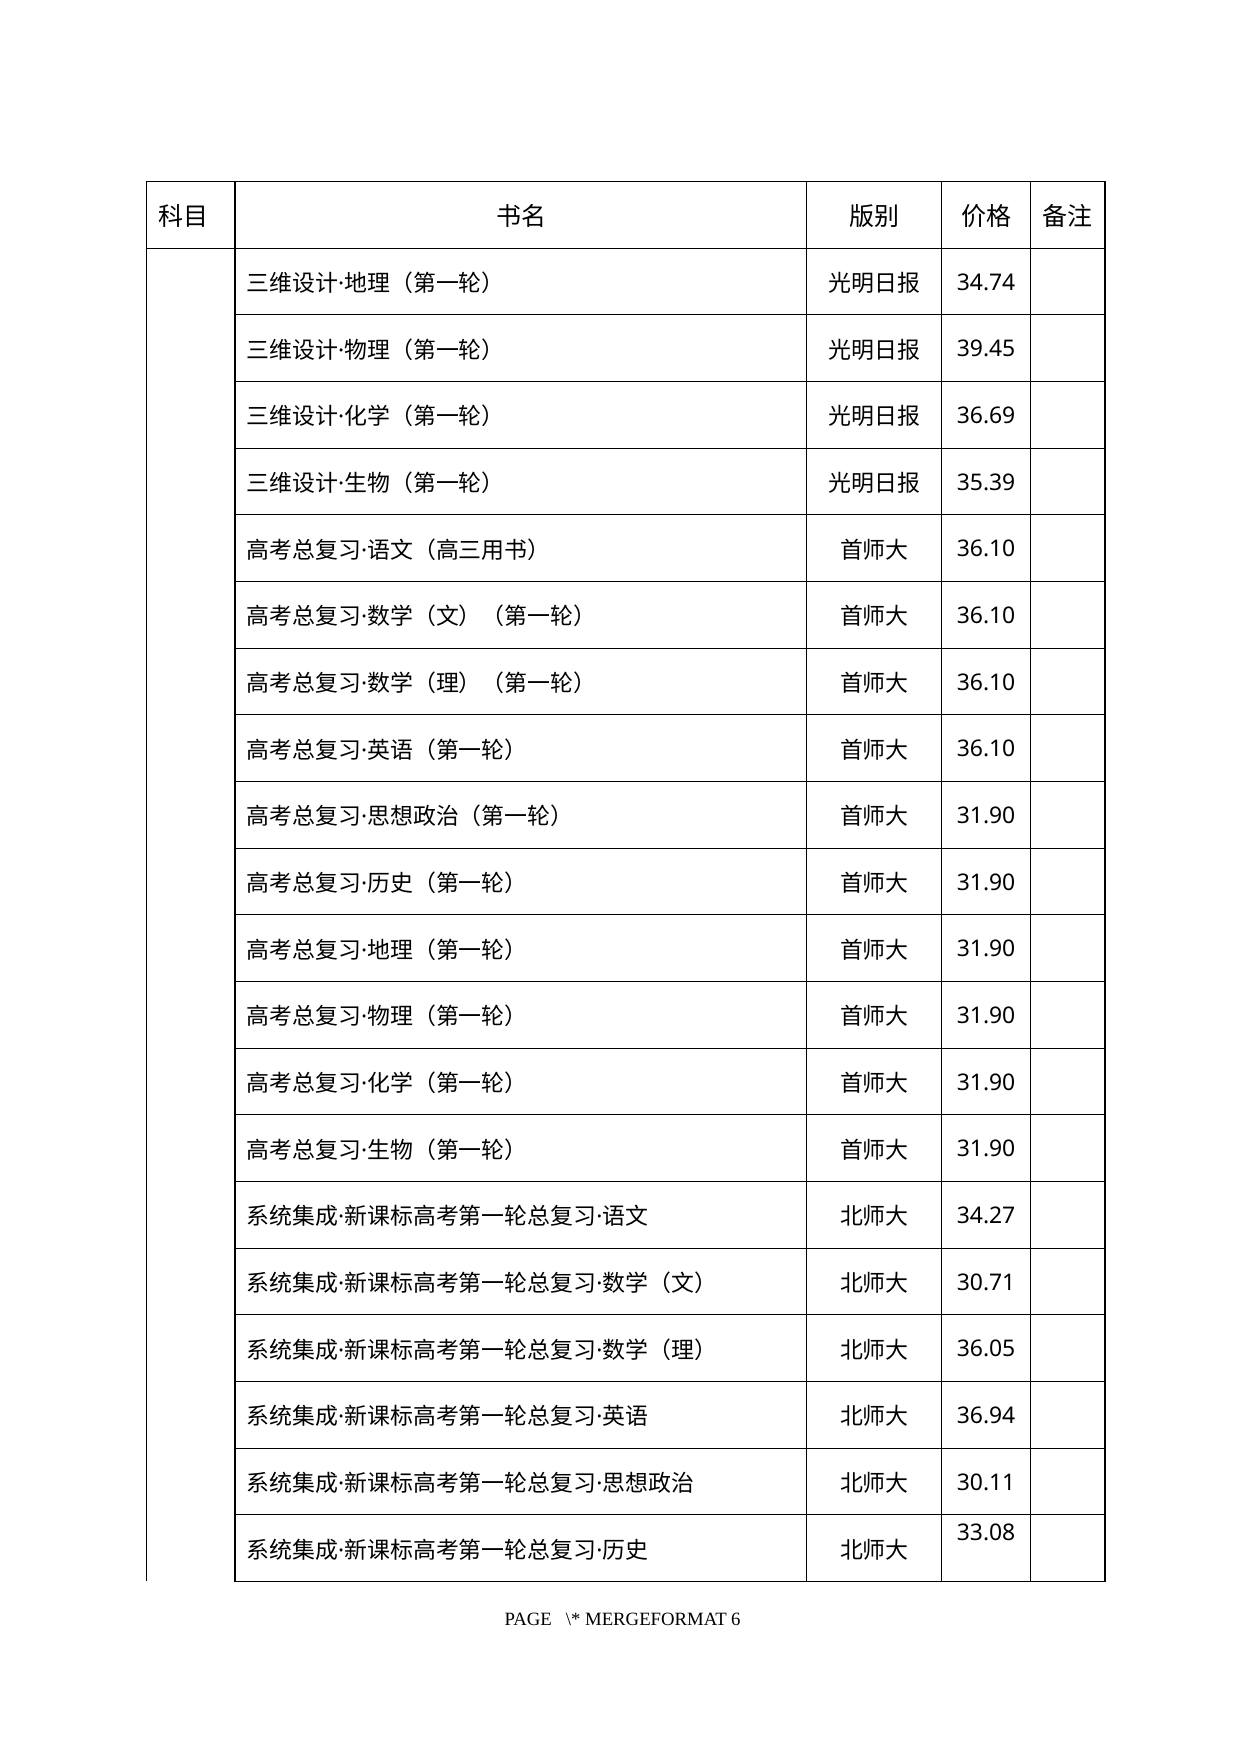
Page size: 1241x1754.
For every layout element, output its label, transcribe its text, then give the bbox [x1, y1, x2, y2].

table_cell 北师大 [807, 1515, 941, 1581]
table_cell [1031, 982, 1104, 1048]
table_cell 36.69 [942, 382, 1030, 448]
table_cell 36.10 [942, 715, 1030, 781]
table_cell 光明日报 [807, 382, 941, 448]
table_cell 光明日报 [807, 249, 941, 314]
table_cell 36.94 [942, 1382, 1030, 1448]
table_cell [1031, 582, 1104, 648]
table_cell 三维设计·化学（第一轮） [236, 382, 806, 448]
table_cell [1031, 1182, 1104, 1248]
table_cell 30.11 [942, 1449, 1030, 1514]
table_cell 首师大 [807, 782, 941, 848]
table_cell 高考总复习·思想政治（第一轮） [236, 782, 806, 848]
table_cell 31.90 [942, 982, 1030, 1048]
table_cell 三维设计·物理（第一轮） [236, 315, 806, 381]
table_header 科目 [147, 182, 234, 248]
table_cell 首师大 [807, 1049, 941, 1114]
table_cell 高考总复习·数学（文）（第一轮） [236, 582, 806, 648]
table_cell 三维设计·生物（第一轮） [236, 449, 806, 514]
table_cell 31.90 [942, 1049, 1030, 1114]
table_cell 31.90 [942, 915, 1030, 981]
table_cell [1031, 1515, 1104, 1581]
table_cell [1031, 1315, 1104, 1381]
table_cell 高考总复习·地理（第一轮） [236, 915, 806, 981]
table_cell 36.10 [942, 582, 1030, 648]
table_cell 首师大 [807, 649, 941, 714]
table_cell [1031, 1049, 1104, 1114]
table_cell 高考总复习·物理（第一轮） [236, 982, 806, 1048]
table_cell [1031, 449, 1104, 514]
table_cell 36.10 [942, 515, 1030, 581]
table_cell 首师大 [807, 515, 941, 581]
table_cell [1031, 782, 1104, 848]
table_cell 34.74 [942, 249, 1030, 314]
table_cell [1031, 315, 1104, 381]
table_header 备注 [1031, 182, 1104, 248]
table_header 书名 [236, 182, 806, 248]
table_header 价格 [942, 182, 1030, 248]
table_cell 光明日报 [807, 315, 941, 381]
table_cell 系统集成·新课标高考第一轮总复习·数学（文） [236, 1249, 806, 1314]
table_cell 31.90 [942, 849, 1030, 914]
table_cell 首师大 [807, 1115, 941, 1181]
table_cell 光明日报 [807, 449, 941, 514]
table_cell 高考总复习·语文（高三用书） [236, 515, 806, 581]
table_cell [1031, 915, 1104, 981]
table_cell 33.08 [942, 1515, 1030, 1581]
table_cell 系统集成·新课标高考第一轮总复习·语文 [236, 1182, 806, 1248]
table_cell 北师大 [807, 1382, 941, 1448]
table_cell [1031, 1382, 1104, 1448]
table_cell 北师大 [807, 1182, 941, 1248]
table_cell 首师大 [807, 849, 941, 914]
table_cell 36.10 [942, 649, 1030, 714]
table_cell [1031, 1249, 1104, 1314]
table_cell 首师大 [807, 715, 941, 781]
table_cell 31.90 [942, 782, 1030, 848]
table_cell 三维设计·地理（第一轮） [236, 249, 806, 314]
table_cell 高考总复习·历史（第一轮） [236, 849, 806, 914]
table_cell 系统集成·新课标高考第一轮总复习·数学（理） [236, 1315, 806, 1381]
table_cell [1031, 849, 1104, 914]
table_cell 34.27 [942, 1182, 1030, 1248]
table_cell 北师大 [807, 1315, 941, 1381]
table_cell 系统集成·新课标高考第一轮总复习·思想政治 [236, 1449, 806, 1514]
table_header 版别 [807, 182, 941, 248]
table_cell 高考总复习·数学（理）（第一轮） [236, 649, 806, 714]
table_cell 北师大 [807, 1449, 941, 1514]
table_cell [1031, 382, 1104, 448]
table_cell [1031, 1449, 1104, 1514]
table_cell [1031, 715, 1104, 781]
table_cell [1031, 649, 1104, 714]
table_cell 首师大 [807, 915, 941, 981]
table_cell 高考总复习·英语（第一轮） [236, 715, 806, 781]
table_cell 首师大 [807, 582, 941, 648]
table_cell 35.39 [942, 449, 1030, 514]
table_cell [1031, 249, 1104, 314]
table_cell 北师大 [807, 1249, 941, 1314]
table_cell 31.90 [942, 1115, 1030, 1181]
table_cell 首师大 [807, 982, 941, 1048]
table_cell 30.71 [942, 1249, 1030, 1314]
table_cell [1031, 515, 1104, 581]
table_cell 39.45 [942, 315, 1030, 381]
table_cell 系统集成·新课标高考第一轮总复习·历史 [236, 1515, 806, 1581]
table_cell 高考总复习·化学（第一轮） [236, 1049, 806, 1114]
table_cell [1031, 1115, 1104, 1181]
table_cell 高考总复习·生物（第一轮） [236, 1115, 806, 1181]
table_cell 36.05 [942, 1315, 1030, 1381]
table_cell 系统集成·新课标高考第一轮总复习·英语 [236, 1382, 806, 1448]
